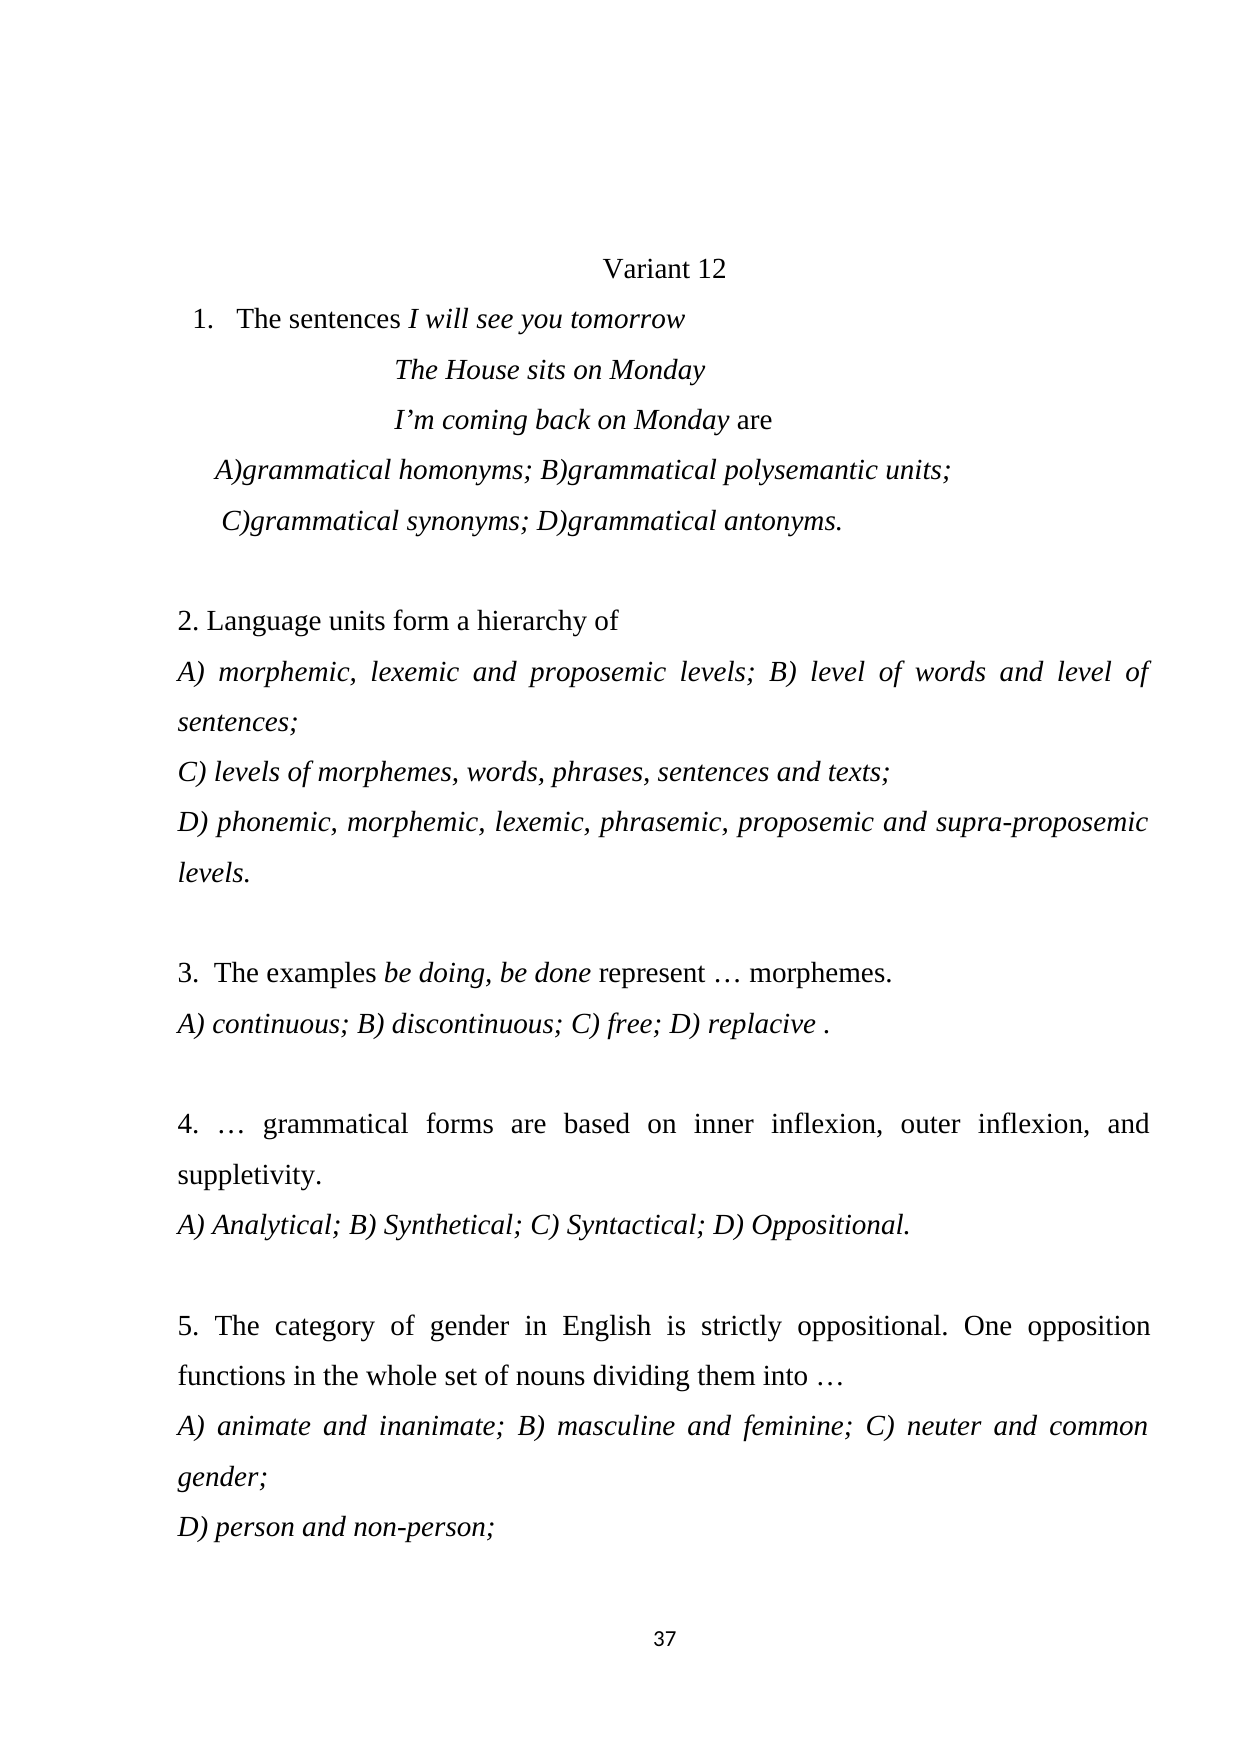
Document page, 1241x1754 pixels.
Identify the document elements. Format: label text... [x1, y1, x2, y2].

text 2. Language units form a hierarchy of [177, 603, 1152, 637]
text A) continuous; B) discontinuous; C) free; D) replacive . [177, 1006, 1152, 1039]
text A) animate and inanimate; B) masculine and feminine; C) neuter and common gender; [177, 1408, 1152, 1492]
list The sentences I will see you tomorrow [192, 301, 1152, 335]
text 5. The category of gender in English is strictly oppositional. One opposition functions in the whole set of nouns dividing them into … [177, 1308, 1152, 1392]
text 3. The examples be doing, be done represent … morphemes. [177, 956, 1152, 989]
text A)grammatical homonyms; B)grammatical polysemantic units; [215, 452, 1152, 486]
text Variant 12 [177, 251, 1152, 285]
text C) levels of morphemes, words, phrases, sentences and texts; [177, 754, 1152, 788]
text D) phonemic, morphemic, lexemic, phrasemic, proposemic and supra-proposemic levels. [177, 804, 1152, 888]
text A) morphemic, lexemic and proposemic levels; B) level of words and level of sentences; [177, 654, 1152, 737]
text 4. … grammatical forms are based on inner inflexion, outer inflexion, and suppletivity. [177, 1106, 1152, 1190]
text C)grammatical synonyms; D)grammatical antonyms. [177, 503, 1152, 536]
text D) person and non-person; [177, 1509, 1152, 1542]
text A) Analytical; B) Synthetical; C) Syntactical; D) Oppositional. [177, 1207, 1152, 1241]
text I’m coming back on Monday are [117, 402, 1152, 436]
text The House sits on Monday [117, 352, 1152, 385]
